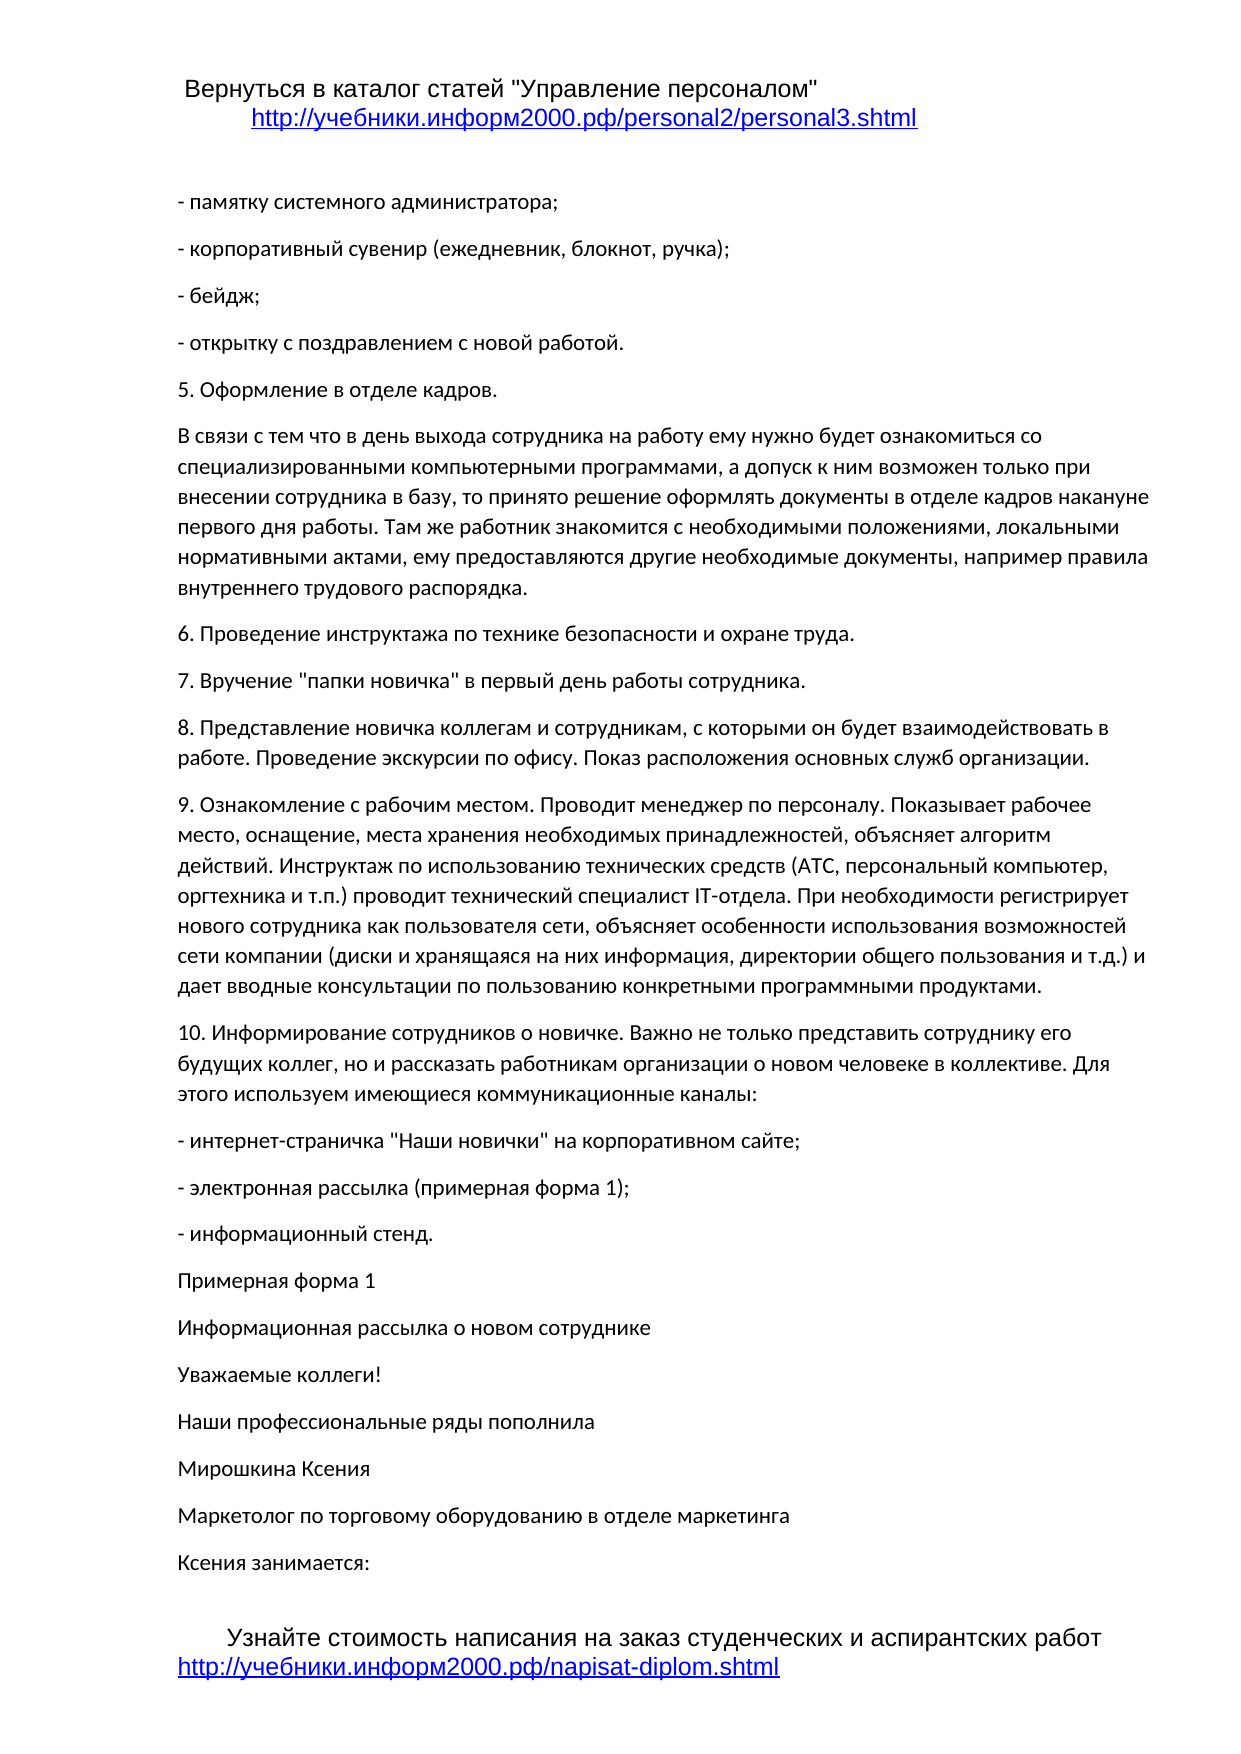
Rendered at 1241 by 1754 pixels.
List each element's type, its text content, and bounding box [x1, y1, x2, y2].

text Информационная рассылка о новом сотруднике [177, 1313, 1152, 1341]
text 8. Представление новичка коллегам и сотрудникам, с которыми он будет взаимодействовать в работе. Проведение экскурсии по офису. Показ расположения основных служб организации. [177, 713, 1152, 772]
text Маркетолог по торговому оборудованию в отделе маркетинга [177, 1501, 1152, 1529]
text - памятку системного администратора; [177, 187, 1152, 215]
text 7. Вручение "папки новичка" в первый день работы сотрудника. [177, 666, 1152, 694]
text Ксения занимается: [177, 1548, 1152, 1576]
text - корпоративный сувенир (ежедневник, блокнот, ручка); [177, 234, 1152, 262]
text - бейдж; [177, 281, 1152, 309]
text - информационный стенд. [177, 1219, 1152, 1248]
text Примерная форма 1 [177, 1266, 1152, 1294]
text - интернет-страничка "Наши новички" на корпоративном сайте; [177, 1126, 1152, 1154]
text 9. Ознакомление с рабочим местом. Проводит менеджер по персоналу. Показывает рабочее место, оснащение, места хранения необходимых принадлежностей, объясняет алгоритм действий. Инструктаж по использованию технических средств (АТС, персональный компьютер, оргтехника и т.п.) проводит технический специалист IT-отдела. При необходимости регистрирует нового сотрудника как пользователя сети, объясняет особенности использования возможностей сети компании (диски и хранящаяся на них информация, директории общего пользования и т.д.) и дает вводные консультации по пользованию конкретными программными продуктами. [177, 790, 1152, 1000]
text - открытку с поздравлением с новой работой. [177, 328, 1152, 356]
text 6. Проведение инструктажа по технике безопасности и охране труда. [177, 619, 1152, 648]
text Наши профессиональные ряды пополнила [177, 1407, 1152, 1435]
text В связи с тем что в день выхода сотрудника на работу ему нужно будет ознакомиться со специализированными компьютерными программами, а допуск к ним возможен только при внесении сотрудника в базу, то принято решение оформлять документы в отделе кадров накануне первого дня работы. Там же работник знакомится с необходимыми положениями, локальными нормативными актами, ему предоставляются другие необходимые документы, например правила внутреннего трудового распорядка. [177, 422, 1152, 601]
text - электронная рассылка (примерная форма 1); [177, 1173, 1152, 1201]
text 5. Оформление в отделе кадров. [177, 375, 1152, 403]
text Мирошкина Ксения [177, 1454, 1152, 1482]
text Уважаемые коллеги! [177, 1360, 1152, 1388]
text 10. Информирование сотрудников о новичке. Важно не только представить сотруднику его будущих коллег, но и рассказать работникам организации о новом человеке в коллективе. Для этого используем имеющиеся коммуникационные каналы: [177, 1018, 1152, 1107]
